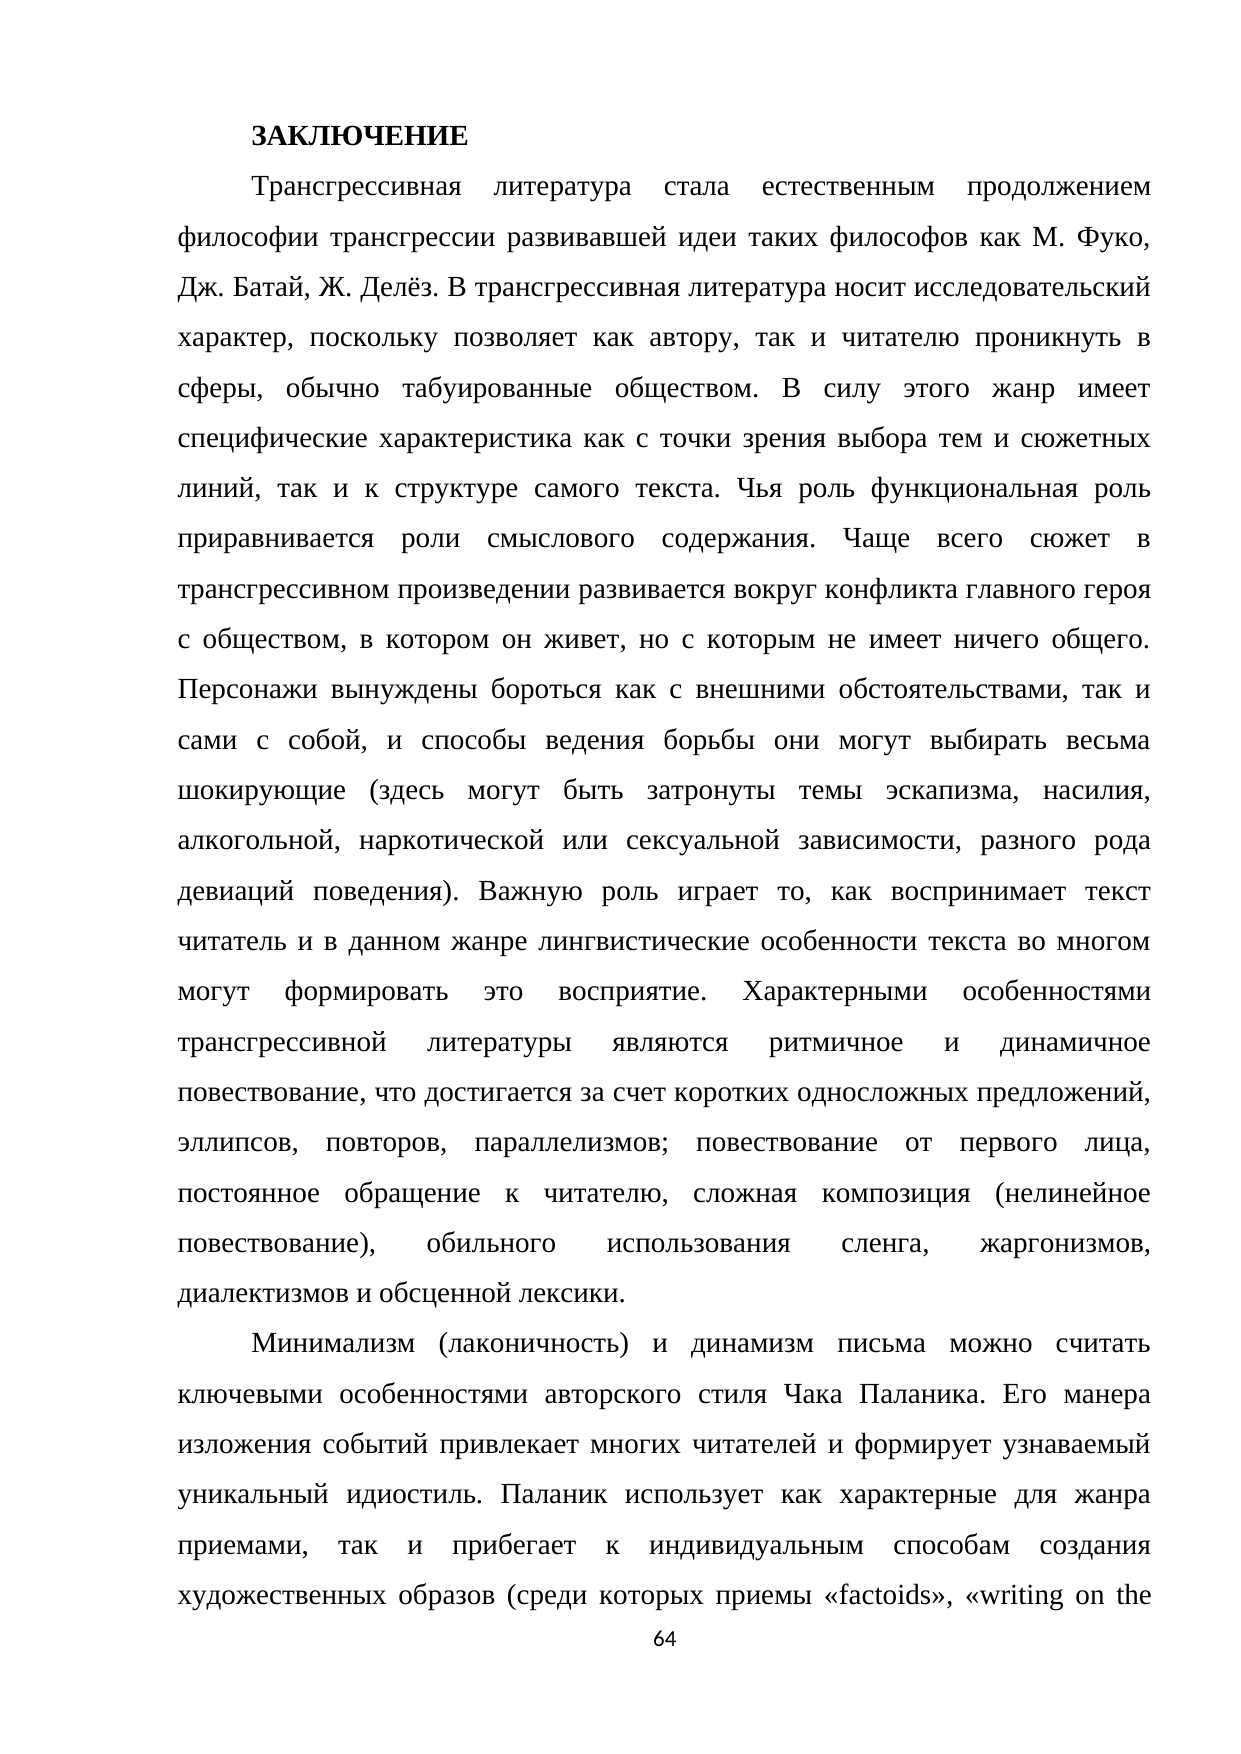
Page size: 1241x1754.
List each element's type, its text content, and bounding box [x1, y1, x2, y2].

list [177, 1326, 1152, 1611]
text Трансгрессивная литература стала естественным продолжением философии трансгрессии развивавшей идеи таких философов как М. Фуко, Дж. Батай, Ж. Делёз. В трансгрессивная литература носит исследовательский характер, поскольку позволяет как автору, так и читателю проникнуть в сферы, обычно табуированные обществом. В силу этого жанр имеет специфические характеристика как с точки зрения выбора тем и сюжетных линий, так и к структуре самого текста. Чья роль функциональная роль приравнивается роли смыслового содержания. Чаще всего сюжет в трансгрессивном произведении развивается вокруг конфликта главного героя с обществом, в котором он живет, но с которым не имеет ничего общего. Персонажи вынуждены бороться как с внешними обстоятельствами, так и сами с собой, и способы ведения борьбы они могут выбирать весьма шокирующие (здесь могут быть затронуты темы эскапизма, насилия, алкогольной, наркотической или сексуальной зависимости, разного рода девиаций поведения). Важную роль играет то, как воспринимает текст читатель и в данном жанре лингвистические особенности текста во многом могут формировать это восприятие. Характерными особенностями трансгрессивной литературы являются ритмичное и динамичное повествование, что достигается за счет коротких односложных предложений, эллипсов, повторов, параллелизмов; повествование от первого лица, постоянное обращение к читателю, сложная композиция (нелинейное повествование), обильного использования сленга, жаргонизмов, диалектизмов и обсценной лексики. [177, 168, 1152, 1309]
text ЗАКЛЮЧЕНИЕ [177, 118, 1152, 152]
